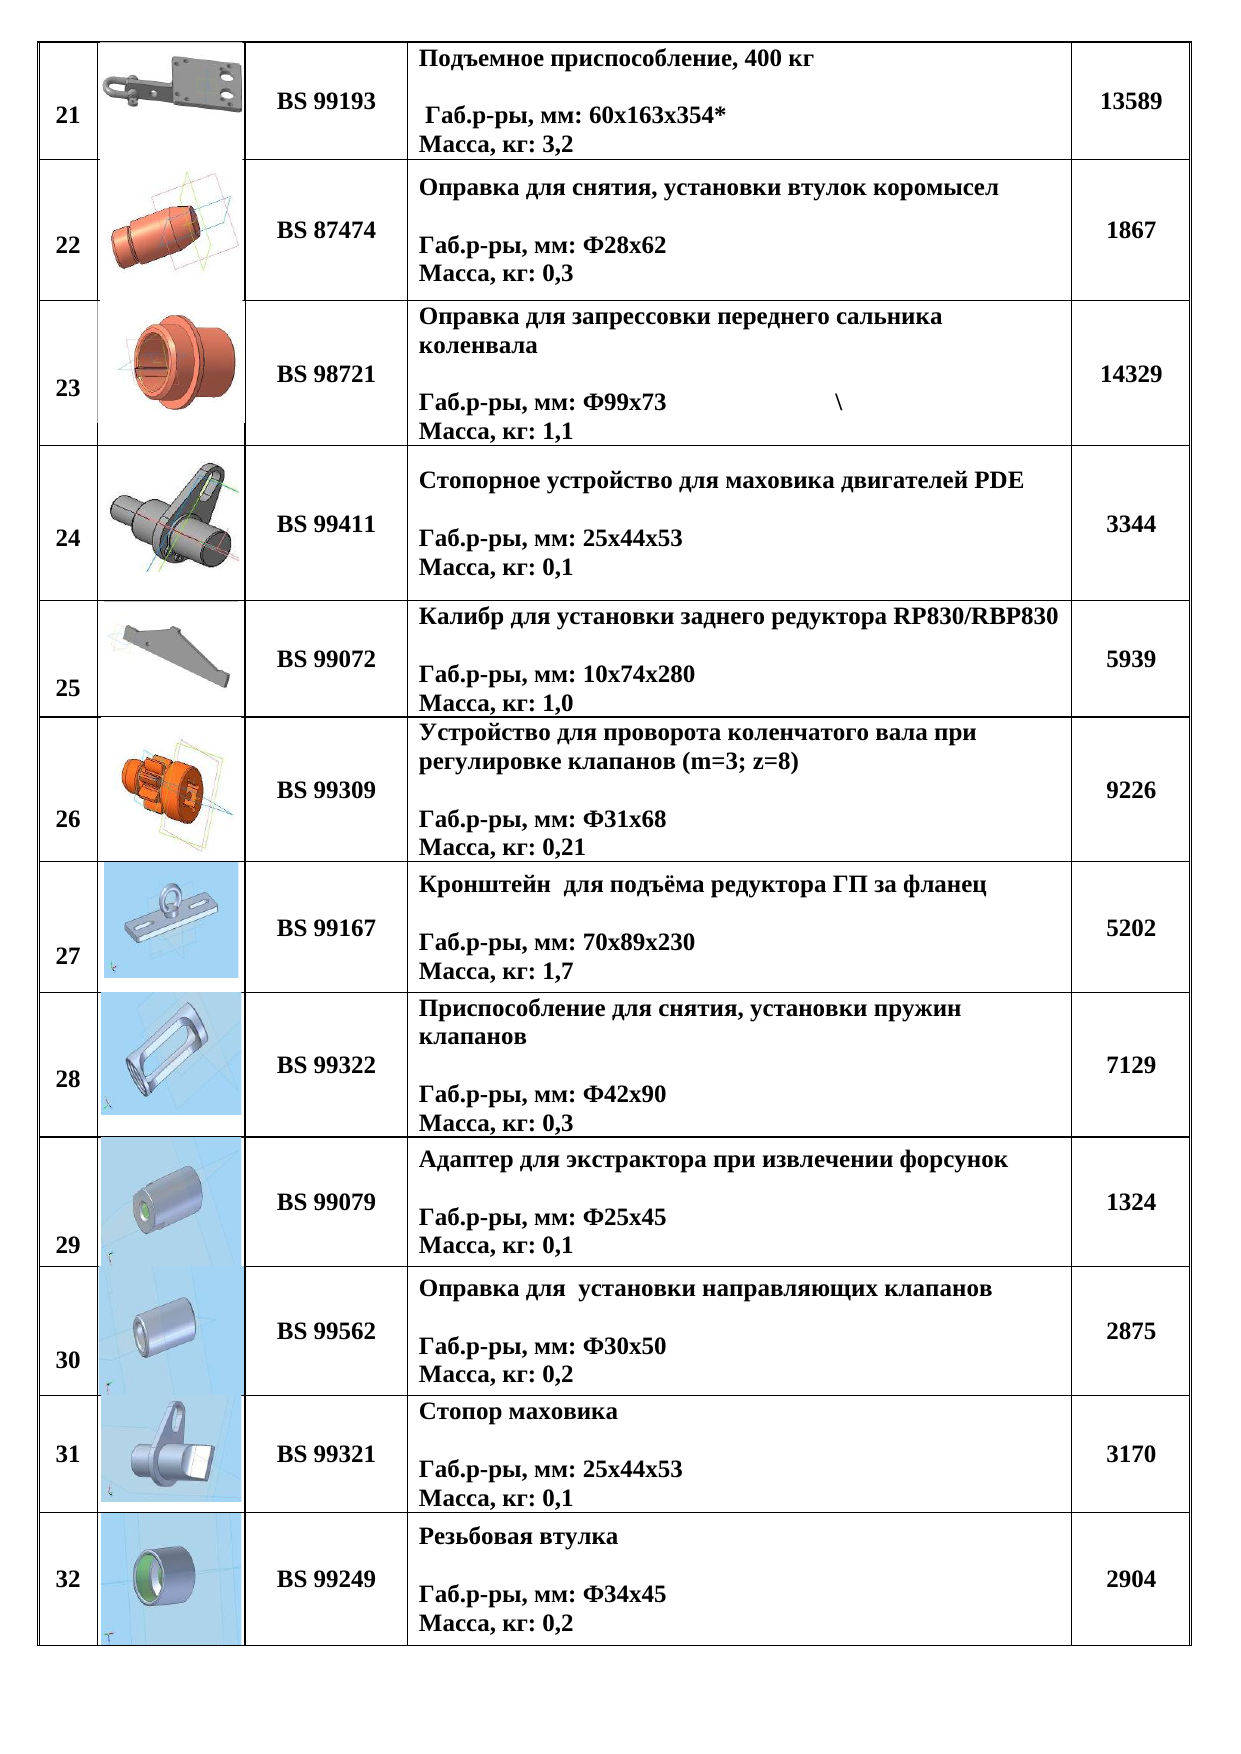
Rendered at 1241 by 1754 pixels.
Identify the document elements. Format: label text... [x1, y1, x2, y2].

table_cell BS 99309 [246, 718, 407, 861]
table_cell 28 [40, 993, 97, 1136]
table_cell Оправка для установки направляющих клапанов Габ.р-ры, мм: Ф30х50 Масса, кг: 0,2 [408, 1267, 1071, 1395]
picture [97, 159, 245, 423]
table_cell [98, 423, 244, 445]
table_cell 32 [40, 1513, 97, 1644]
table_cell 25 [40, 601, 97, 716]
table_cell BS 99321 [246, 1396, 407, 1512]
table_cell BS 99411 [246, 446, 407, 600]
table_cell BS 99072 [246, 601, 407, 716]
table_cell BS 99079 [246, 1138, 407, 1266]
table_cell BS 99562 [246, 1267, 407, 1395]
table_cell 21 [40, 43, 97, 158]
table_cell 3170 [1072, 1396, 1189, 1512]
picture [98, 1137, 244, 1502]
picture [103, 455, 240, 572]
table_cell BS 99193 [246, 43, 407, 158]
table_cell Приспособление для снятия, установки пружин клапанов Габ.р-ры, мм: Ф42х90 Масса, кг: 0,3 [408, 993, 1071, 1136]
table_cell BS 99167 [246, 862, 407, 992]
table_cell Стопорное устройство для маховика двигателей РDE Габ.р-ры, мм: 25х44х53 Масса, кг: 0,1 [408, 446, 1071, 600]
table_cell 29 [40, 1138, 97, 1266]
table_cell 1867 [1072, 160, 1189, 300]
table_cell 23 [40, 301, 97, 445]
table_cell 26 [40, 718, 97, 861]
table_cell Адаптер для экстрактора при извлечении форсунок Габ.р-ры, мм: Ф25х45 Масса, кг: 0,1 [408, 1138, 1071, 1266]
table_cell BS 87474 [246, 160, 407, 300]
table_cell [98, 43, 244, 158]
table_cell Резьбовая втулка Габ.р-ры, мм: Ф34х45 Масса, кг: 0,2 [408, 1513, 1071, 1644]
table_cell 2875 [1072, 1267, 1189, 1395]
table_cell 7129 [1072, 993, 1189, 1136]
table_cell 9226 [1072, 718, 1189, 861]
table_cell 22 [40, 160, 97, 300]
table_cell [98, 446, 244, 600]
table_cell 30 [40, 1267, 97, 1395]
table_cell 5939 [1072, 601, 1189, 716]
table_cell BS 99322 [246, 993, 407, 1136]
picture [101, 1513, 242, 1645]
table_cell 13589 [1072, 43, 1189, 158]
table_cell 31 [40, 1396, 97, 1512]
table_cell Кронштейн для подъёма редуктора ГП за фланец Габ.р-ры, мм: 70х89х230 Масса, кг: 1,7 [408, 862, 1071, 992]
table_cell Оправка для снятия, установки втулок коромысел Габ.р-ры, мм: Ф28х62 Масса, кг: 0,3 [408, 160, 1071, 300]
picture [101, 717, 242, 860]
table_cell 1324 [1072, 1138, 1189, 1266]
picture [104, 601, 239, 700]
picture [101, 992, 242, 1115]
table_cell 14329 [1072, 301, 1189, 445]
table_cell Калибр для установки заднего редуктора RP830/RBP830 Габ.р-ры, мм: 10х74х280 Масса, кг: 1,0 [408, 601, 1071, 716]
table_cell Оправка для запрессовки переднего сальника коленвала Габ.р-ры, мм: Ф99х73 \ Масса, кг: 1,1 [408, 301, 1071, 445]
table_cell Стопор маховика Габ.р-ры, мм: 25х44х53 Масса, кг: 0,1 [408, 1396, 1071, 1512]
picture [100, 42, 243, 133]
table_cell Подъемное приспособление, 400 кг Габ.р-ры, мм: 60х163х354* Масса, кг: 3,2 [408, 43, 1071, 158]
table_cell 3344 [1072, 446, 1189, 600]
table_cell [98, 1396, 244, 1512]
table_cell BS 99249 [246, 1513, 407, 1644]
table_cell [98, 718, 244, 861]
table_cell [98, 993, 244, 1136]
picture [104, 862, 239, 978]
table_cell Устройство для проворота коленчатого вала при регулировке клапанов (m=3; z=8) Габ.р-ры, мм: Ф31х68 Масса, кг: 0,21 [408, 718, 1071, 861]
table_cell 5202 [1072, 862, 1189, 992]
table_cell [98, 862, 244, 992]
table_cell 2904 [1072, 1513, 1189, 1644]
table_cell [98, 601, 244, 716]
table_cell 24 [40, 446, 97, 600]
table_cell 27 [40, 862, 97, 992]
table_cell BS 98721 [246, 301, 407, 445]
